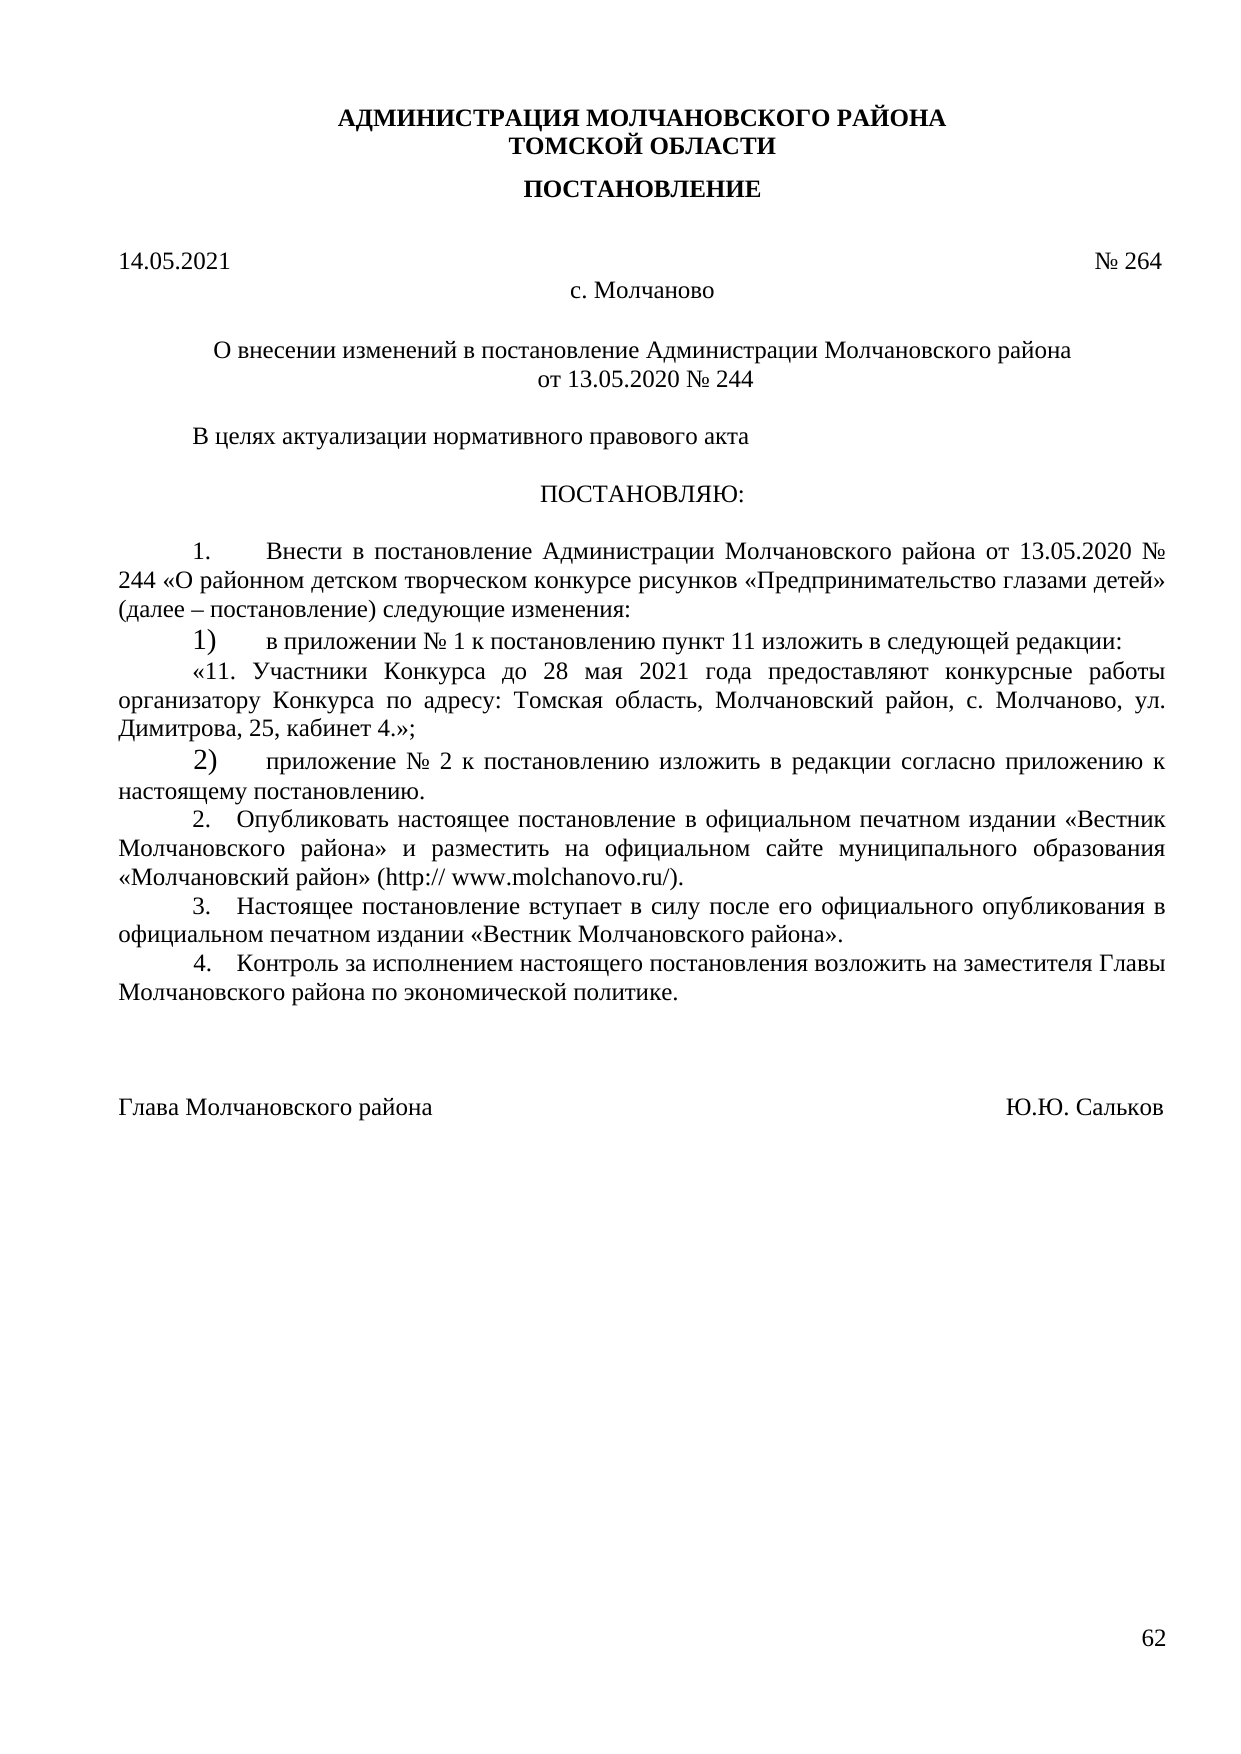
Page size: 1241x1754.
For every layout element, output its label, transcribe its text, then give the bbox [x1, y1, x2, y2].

text от 13.05.2020 № 244 [118, 364, 1167, 392]
text постановление [118, 174, 1166, 203]
text Администрация молчановского РАЙОНА [118, 103, 1166, 131]
list Настоящее постановление вступает в силу после его официального опубликования в официальном печатном издании «Вестник Молчановского района». [118, 891, 1166, 948]
list приложение № 2 к постановлению изложить в редакции согласно приложению к настоящему постановлению. [118, 742, 1167, 804]
text с. Молчаново [118, 275, 1166, 304]
list «11. Участники Конкурса до 28 мая 2021 года предоставляют конкурсные работы организатору Конкурса по адресу: Томская область, Молчановский район, с. Молчаново, ул. Димитрова, 25, кабинет 4.»; [118, 656, 1167, 742]
list Контроль за исполнением настоящего постановления возложить на заместителя Главы Молчановского района по экономической политике. [118, 948, 1166, 1006]
text 14.05.2021 № 264 [118, 246, 1166, 275]
text Глава Молчановского района Ю.Ю. Сальков [118, 1092, 1166, 1121]
text О внесении изменений в постановление Администрации Молчановского района [118, 335, 1167, 364]
text Томской области [118, 131, 1166, 160]
text ПОСТАНОВЛЯЮ: [118, 479, 1166, 507]
text В целях актуализации нормативного правового акта [118, 421, 1166, 450]
list Опубликовать настоящее постановление в официальном печатном издании «Вестник Молчановского района» и разместить на официальном сайте муниципального образования «Молчановский район» (http:// www.molchanovo.ru/). [118, 804, 1166, 891]
list Внести в постановление Администрации Молчановского района от 13.05.2020 № 244 «О районном детском творческом конкурсе рисунков «Предпринимательство глазами детей» (далее – постановление) следующие изменения: [118, 536, 1167, 622]
list в приложении № 1 к постановлению пункт 11 изложить в следующей редакции: [118, 622, 1167, 656]
